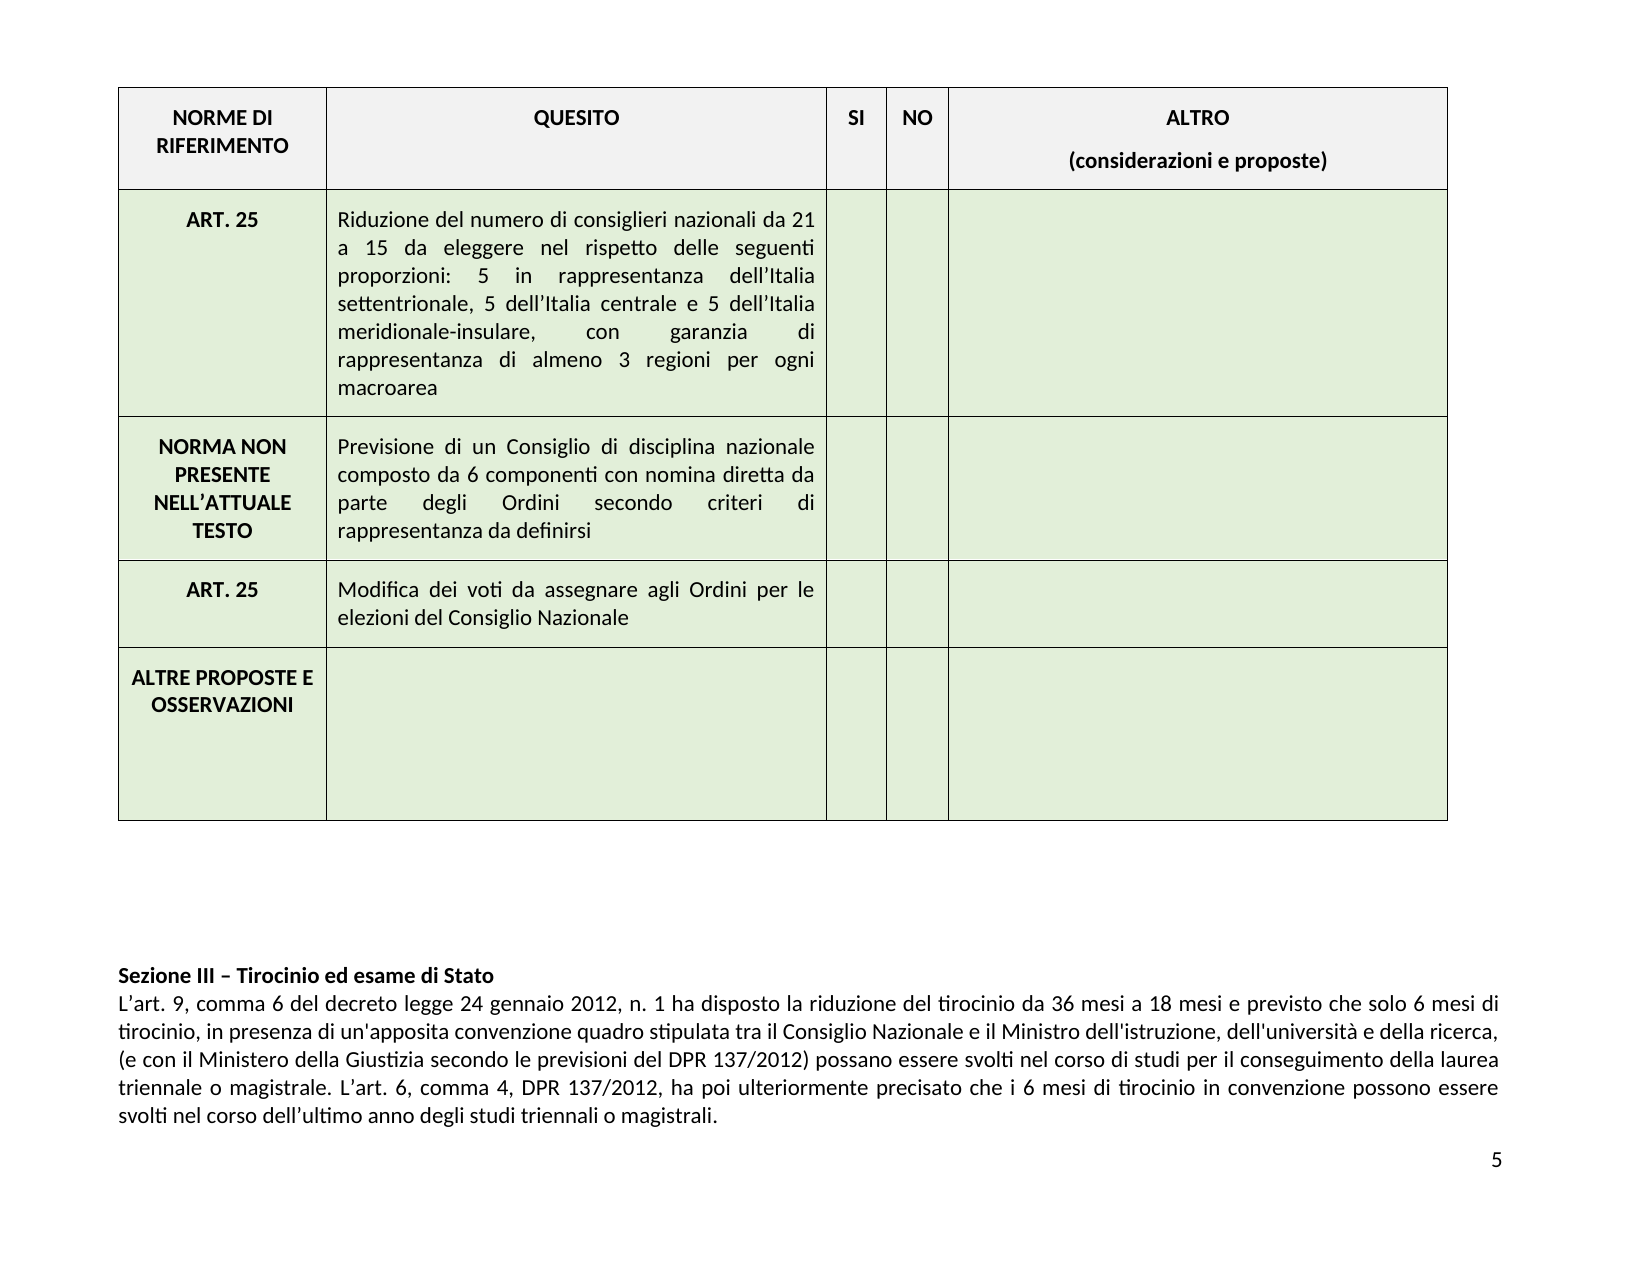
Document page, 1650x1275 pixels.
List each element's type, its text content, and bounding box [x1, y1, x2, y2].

table_cell [887, 190, 948, 416]
table_header QUESITO [327, 88, 826, 189]
table_cell [949, 561, 1447, 647]
table_cell ART. 25 [119, 190, 326, 416]
table_cell [827, 561, 886, 647]
table_cell ALTRE PROPOSTE E OSSERVAZIONI [119, 648, 326, 820]
table_cell Modifica dei voti da assegnare agli Ordini per le elezioni del Consiglio Nazionale [327, 561, 826, 647]
table_header NORME DI RIFERIMENTO [119, 88, 326, 189]
table_cell [887, 648, 948, 820]
table_cell ART. 25 [119, 561, 326, 647]
table_header SI [827, 88, 886, 189]
table_cell [827, 190, 886, 416]
table_cell Riduzione del numero di consiglieri nazionali da 21 a 15 da eleggere nel rispetto delle seguenti proporzioni: 5 in rappresentanza dell’Italia settentrionale, 5 dell’Italia centrale e 5 dell’Italia meridionale-insulare, con garanzia di rappresentanza di almeno 3 regioni per ogni macroarea [327, 190, 826, 416]
text Sezione III – Tirocinio ed esame di Stato [118, 961, 1502, 989]
table_cell NORMA NON PRESENTE NELL’ATTUALE TESTO [119, 417, 326, 559]
table_cell [327, 648, 826, 820]
table_cell [827, 417, 886, 559]
table_cell [949, 190, 1447, 416]
table_cell Previsione di un Consiglio di disciplina nazionale composto da 6 componenti con nomina diretta da parte degli Ordini secondo criteri di rappresentanza da definirsi [327, 417, 826, 559]
table_cell [887, 561, 948, 647]
table_cell [887, 417, 948, 559]
table_header ALTRO (considerazioni e proposte) [949, 88, 1447, 189]
table_cell [949, 648, 1447, 820]
table_cell [949, 417, 1447, 559]
text L’art. 9, comma 6 del decreto legge 24 gennaio 2012, n. 1 ha disposto la riduzione del tirocinio da 36 mesi a 18 mesi e previsto che solo 6 mesi di tirocinio, in presenza di un'apposita convenzione quadro stipulata tra il Consiglio Nazionale e il Ministro dell'istruzione, dell'università e della ricerca, (e con il Ministero della Giustizia secondo le previsioni del DPR 137/2012) possano essere svolti nel corso di studi per il conseguimento della laurea triennale o magistrale. L’art. 6, comma 4, DPR 137/2012, ha poi ulteriormente precisato che i 6 mesi di tirocinio in convenzione possono essere svolti nel corso dell’ultimo anno degli studi triennali o magistrali. [118, 989, 1502, 1129]
table_header NO [887, 88, 948, 189]
table_cell [827, 648, 886, 820]
